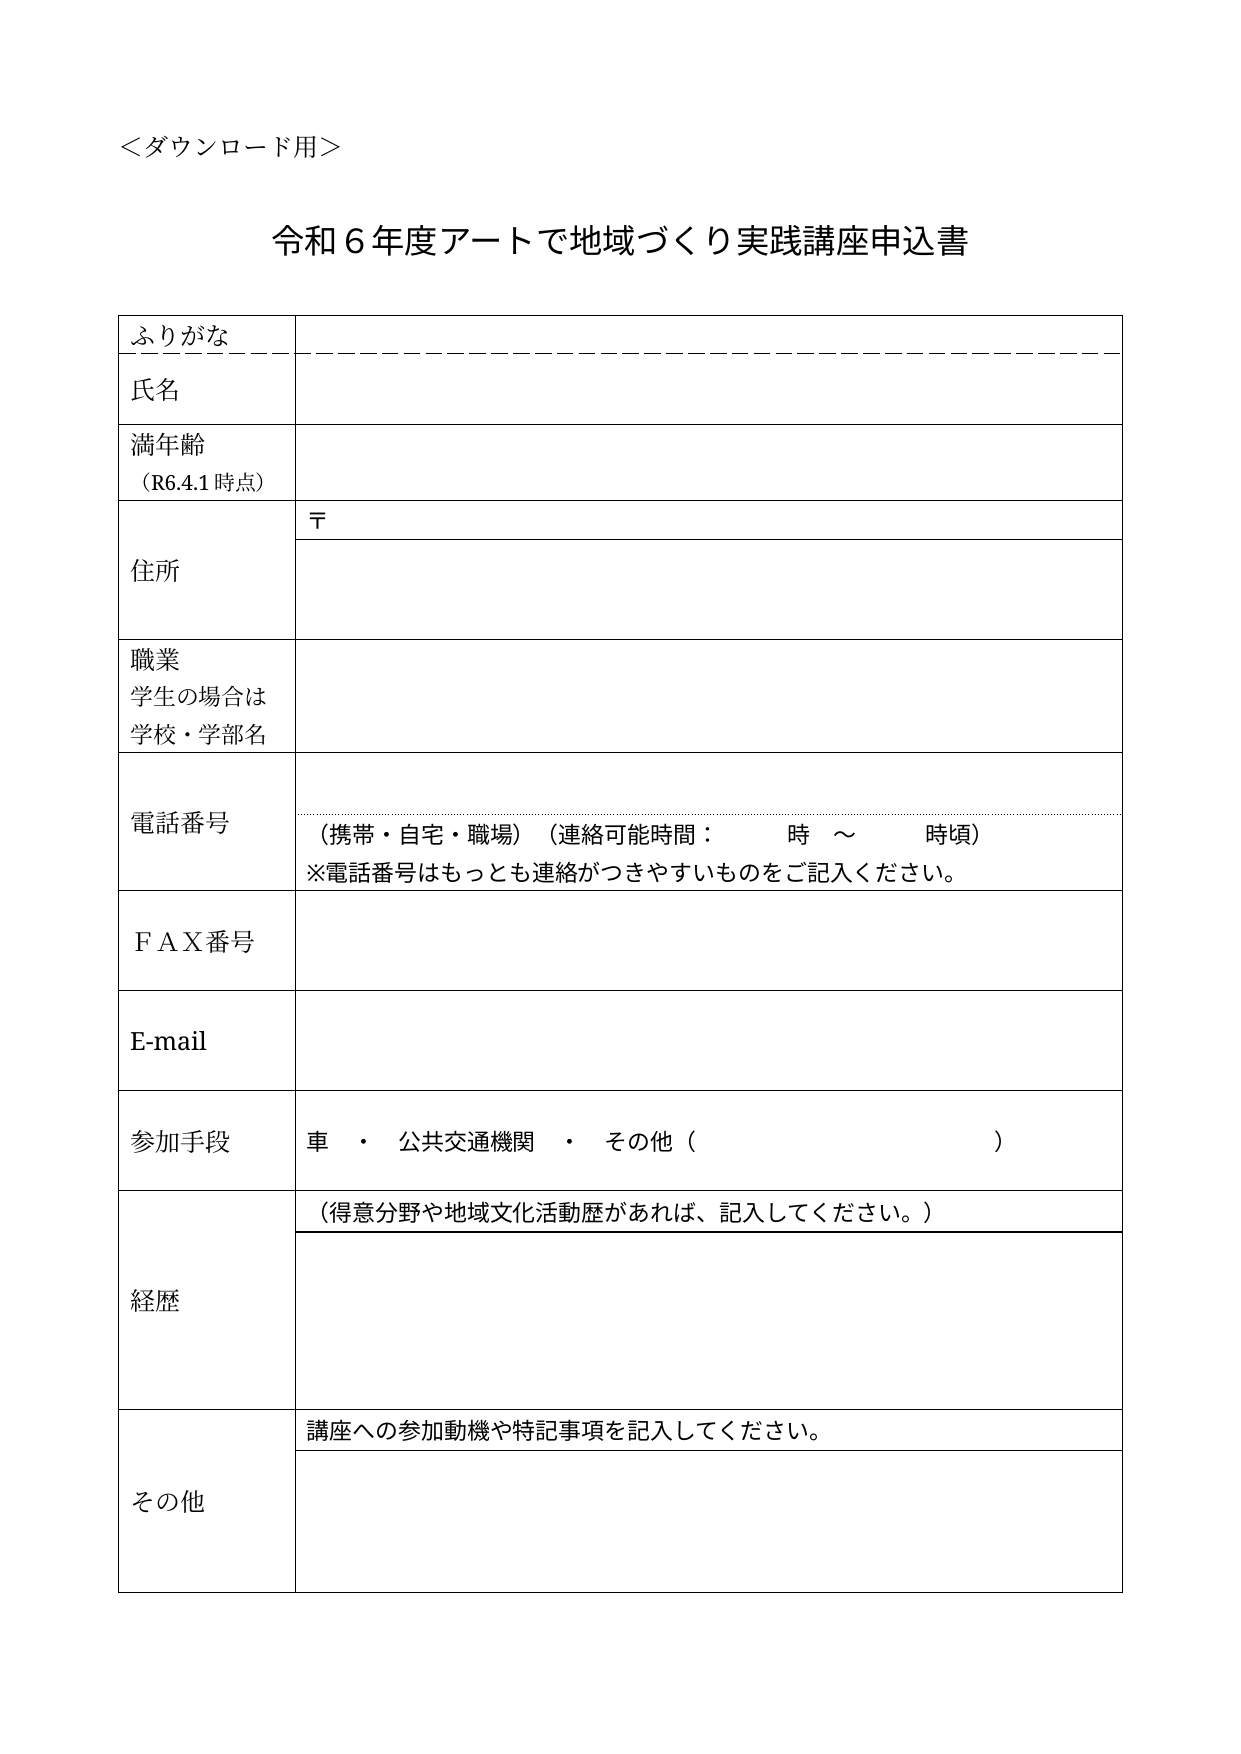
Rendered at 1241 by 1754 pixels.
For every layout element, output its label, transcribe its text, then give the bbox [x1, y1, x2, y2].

text ＜ダウンロード用＞ [118, 127, 1122, 164]
table_cell 電話番号 [119, 753, 295, 890]
table_cell [296, 353, 1122, 424]
table_cell [296, 640, 1122, 752]
table_cell [296, 540, 1122, 638]
table_cell 氏名 [119, 353, 295, 424]
table_cell [296, 753, 1122, 814]
table_cell 車 ・ 公共交通機関 ・ その他（ ） [296, 1091, 1122, 1190]
text 令和６年度アートで地域づくり実践講座申込書 [118, 202, 1122, 277]
table_cell [296, 891, 1122, 990]
table_cell 職業 学生の場合は 学校・学部名 [119, 640, 295, 752]
table_cell 住所 [119, 501, 295, 638]
table_cell [296, 1451, 1122, 1592]
table_header [296, 316, 1122, 353]
table_cell （携帯・自宅・職場）（連絡可能時間： 時 ～ 時頃） ※電話番号はもっとも連絡がつきやすいものをご記入ください。 [296, 814, 1122, 890]
table_cell （得意分野や地域文化活動歴があれば、記入してください。） [296, 1191, 1122, 1231]
table_cell 講座への参加動機や特記事項を記入してください。 [296, 1410, 1122, 1450]
table_cell 〒 [296, 501, 1122, 538]
table_cell 参加手段 [119, 1091, 295, 1190]
table_cell [296, 425, 1122, 500]
table_header ふりがな [119, 316, 295, 353]
table_cell [296, 991, 1122, 1090]
table_cell ＦＡＸ番号 [119, 891, 295, 990]
table_cell その他 [119, 1410, 295, 1592]
table_cell E-mail [119, 991, 295, 1090]
table_cell 経歴 [119, 1191, 295, 1409]
table_cell [296, 1233, 1122, 1409]
table_cell 満年齢 （R6.4.1時点） [119, 425, 295, 500]
